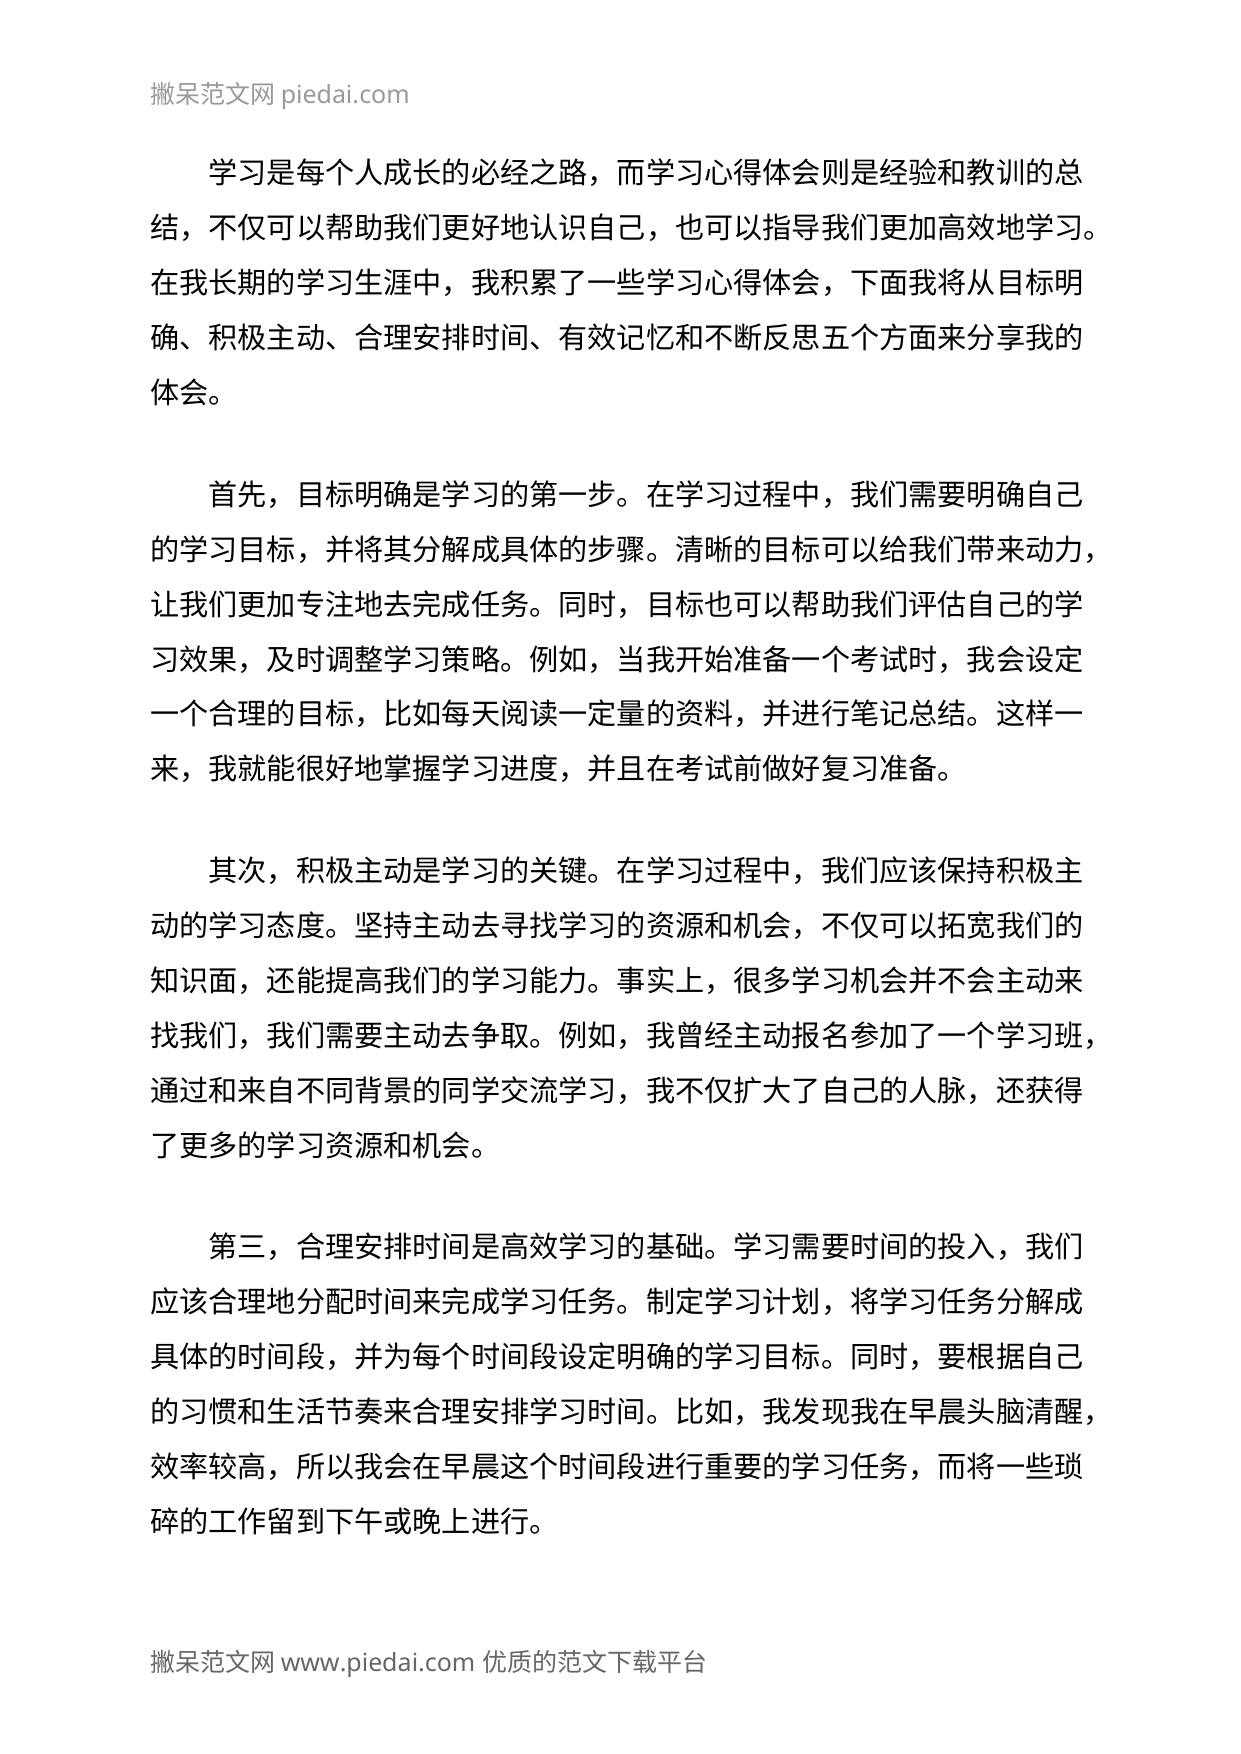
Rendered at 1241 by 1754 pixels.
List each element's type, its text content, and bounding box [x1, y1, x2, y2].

text 首先，目标明确是学习的第一步。在学习过程中，我们需要明确自己的学习目标，并将其分解成具体的步骤。清晰的目标可以给我们带来动力，让我们更加专注地去完成任务。同时，目标也可以帮助我们评估自己的学习效果，及时调整学习策略。例如，当我开始准备一个考试时，我会设定一个合理的目标，比如每天阅读一定量的资料，并进行笔记总结。这样一来，我就能很好地掌握学习进度，并且在考试前做好复习准备。 [150, 471, 1090, 788]
text 第三，合理安排时间是高效学习的基础。学习需要时间的投入，我们应该合理地分配时间来完成学习任务。制定学习计划，将学习任务分解成具体的时间段，并为每个时间段设定明确的学习目标。同时，要根据自己的习惯和生活节奏来合理安排学习时间。比如，我发现我在早晨头脑清醒，效率较高，所以我会在早晨这个时间段进行重要的学习任务，而将一些琐碎的工作留到下午或晚上进行。 [150, 1224, 1090, 1541]
text 学习是每个人成长的必经之路，而学习心得体会则是经验和教训的总结，不仅可以帮助我们更好地认识自己，也可以指导我们更加高效地学习。在我长期的学习生涯中，我积累了一些学习心得体会，下面我将从目标明确、积极主动、合理安排时间、有效记忆和不断反思五个方面来分享我的体会。 [150, 150, 1090, 412]
text 其次，积极主动是学习的关键。在学习过程中，我们应该保持积极主动的学习态度。坚持主动去寻找学习的资源和机会，不仅可以拓宽我们的知识面，还能提高我们的学习能力。事实上，很多学习机会并不会主动来找我们，我们需要主动去争取。例如，我曾经主动报名参加了一个学习班，通过和来自不同背景的同学交流学习，我不仅扩大了自己的人脉，还获得了更多的学习资源和机会。 [150, 848, 1090, 1164]
